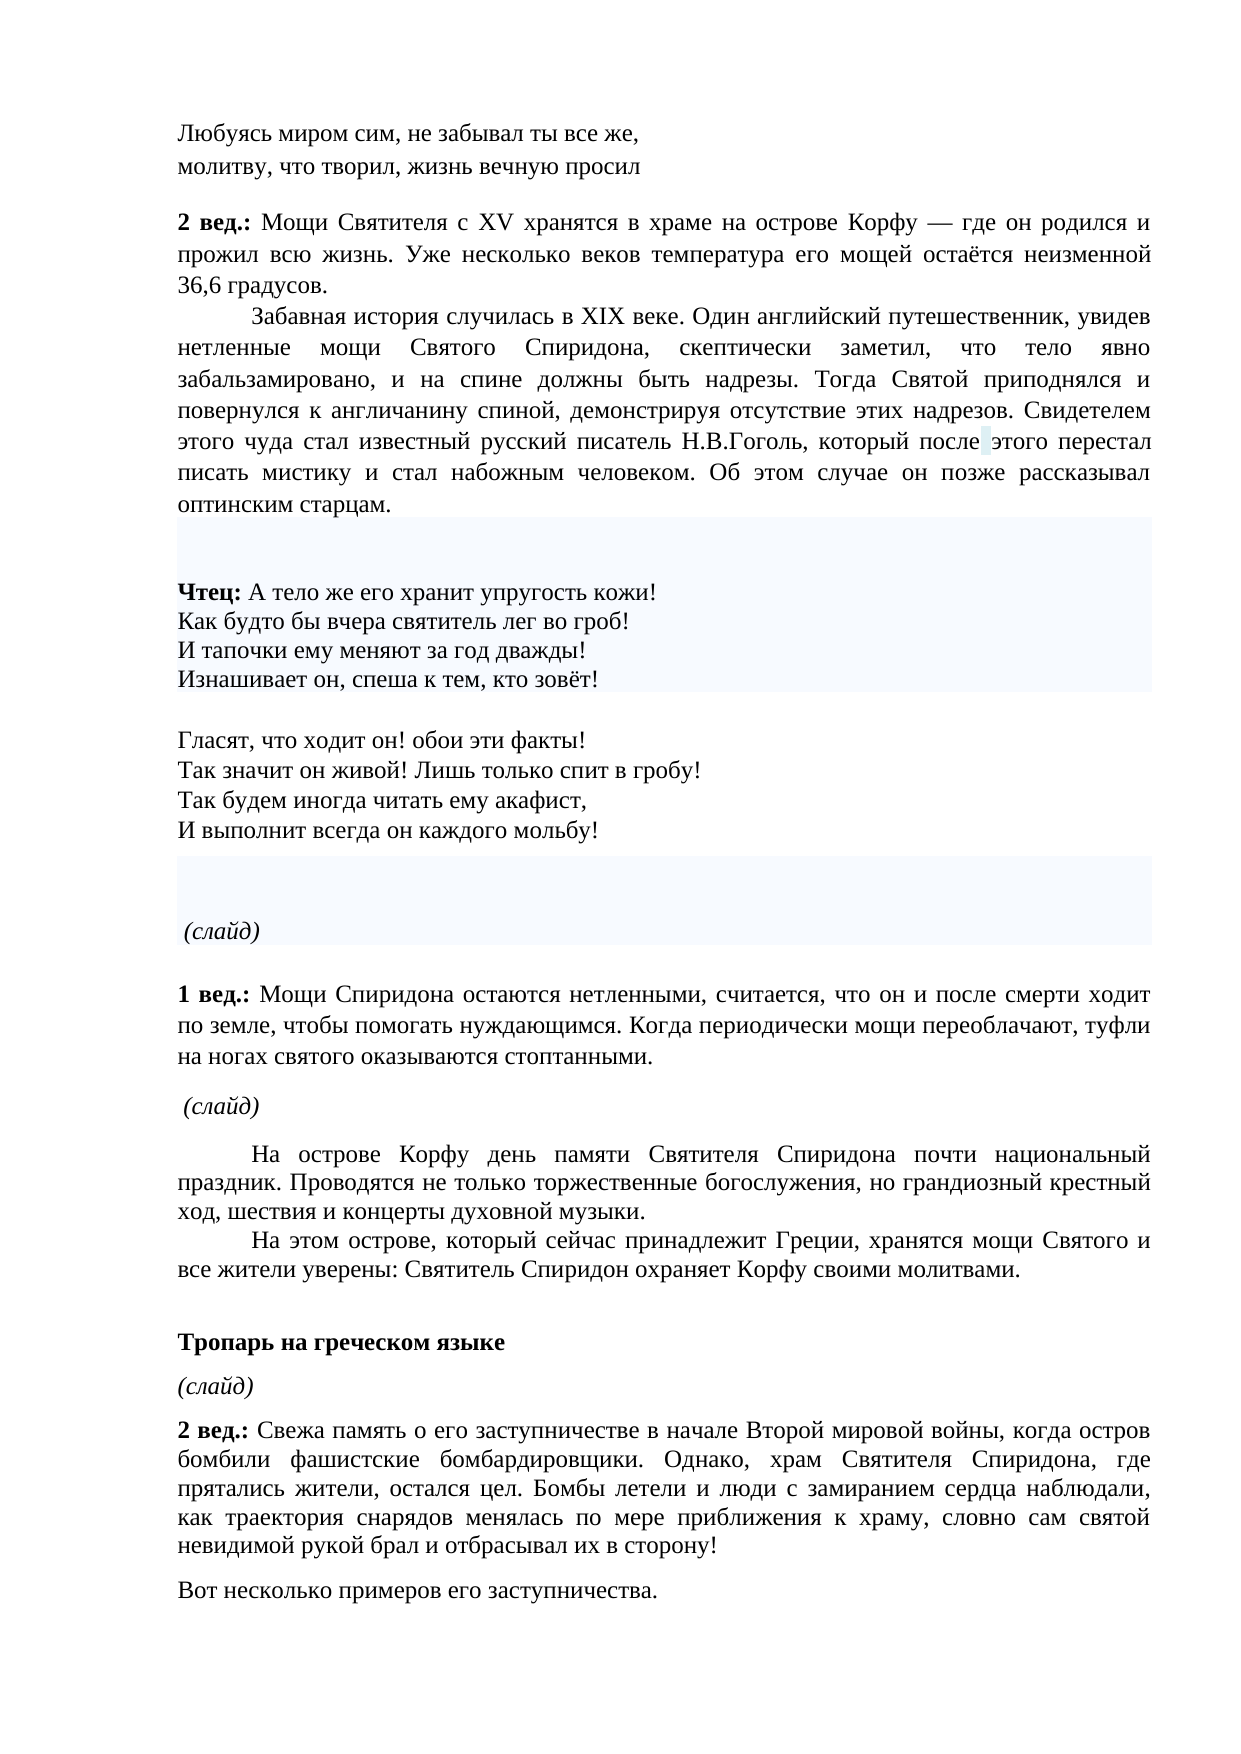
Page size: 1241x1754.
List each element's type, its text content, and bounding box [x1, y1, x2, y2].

text На этом острове, который сейчас принадлежит Греции, хранятся мощи Святого и все жители уверены: Святитель Спиридон охраняет Корфу своими молитвами. [177, 1225, 1152, 1282]
text 2 вед.: Свежа память о его заступничестве в начале Второй мировой войны, когда остров бомбили фашистские бомбардировщики. Однако, храм Святителя Спиридона, где прятались жители, остался цел. Бомбы летели и люди с замиранием сердца наблюдали, как траектория снарядов менялась по мере приближения к храму, словно сам святой невидимой рукой брал и отбрасывал их в сторону! [177, 1416, 1152, 1559]
text 1 вед.: Мощи Спиридона остаются нетленными, считается, что он и после смерти ходит по земле, чтобы помогать нуждающимся. Когда периодически мощи переоблачают, туфли на ногах святого оказываются стоптанными. [177, 1039, 1152, 1070]
text Чтец: А тело же его хранит упругость кожи! Как будто бы вчера святитель лег во гроб! И тапочки ему меняют за год дважды! Изнашивает он, спеша к тем, кто зовёт! [177, 577, 1152, 692]
text (слайд) [177, 1371, 1152, 1400]
list Гласят, что ходит он! обои эти факты! Так значит он живой! Лишь только спит в гробу! Так будем иногда читать ему акафист, И выполнит всегда он каждого мольбу! [177, 724, 1152, 844]
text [177, 118, 1152, 180]
text Тропарь на греческом языке [177, 1327, 1152, 1356]
text Забавная история случилась в XIX веке. Один английский путешественник, увидев нетленные мощи Святого Спиридона, скептически заметил, что тело явно забальзамировано, и на спине должны быть надрезы. Тогда Святой приподнялся и повернулся к англичанину спиной, демонстрируя отсутствие этих надрезов. Свидетелем этого чуда стал известный русский писатель Н.В.Гоголь, который после этого перестал писать мистику и стал набожным человеком. Об этом случае он позже рассказывал оптинским старцам. [177, 299, 1152, 517]
text (слайд) [177, 916, 1152, 945]
text Вот несколько примеров его заступничества. [177, 1575, 1152, 1604]
text 2 вед.: Мощи Святителя с XV хранятся в храме на острове Корфу — где он родился и прожил всю жизнь. Уже несколько веков температура его мощей остаётся неизменной 36,6 градусов. [177, 205, 1152, 299]
text На острове Корфу день памяти Святителя Спиридона почти национальный праздник. Проводятся не только торжественные богослужения, но грандиозный крестный ход, шествия и концерты духовной музыки. [177, 1139, 1152, 1225]
text (слайд) [183, 1089, 1152, 1120]
